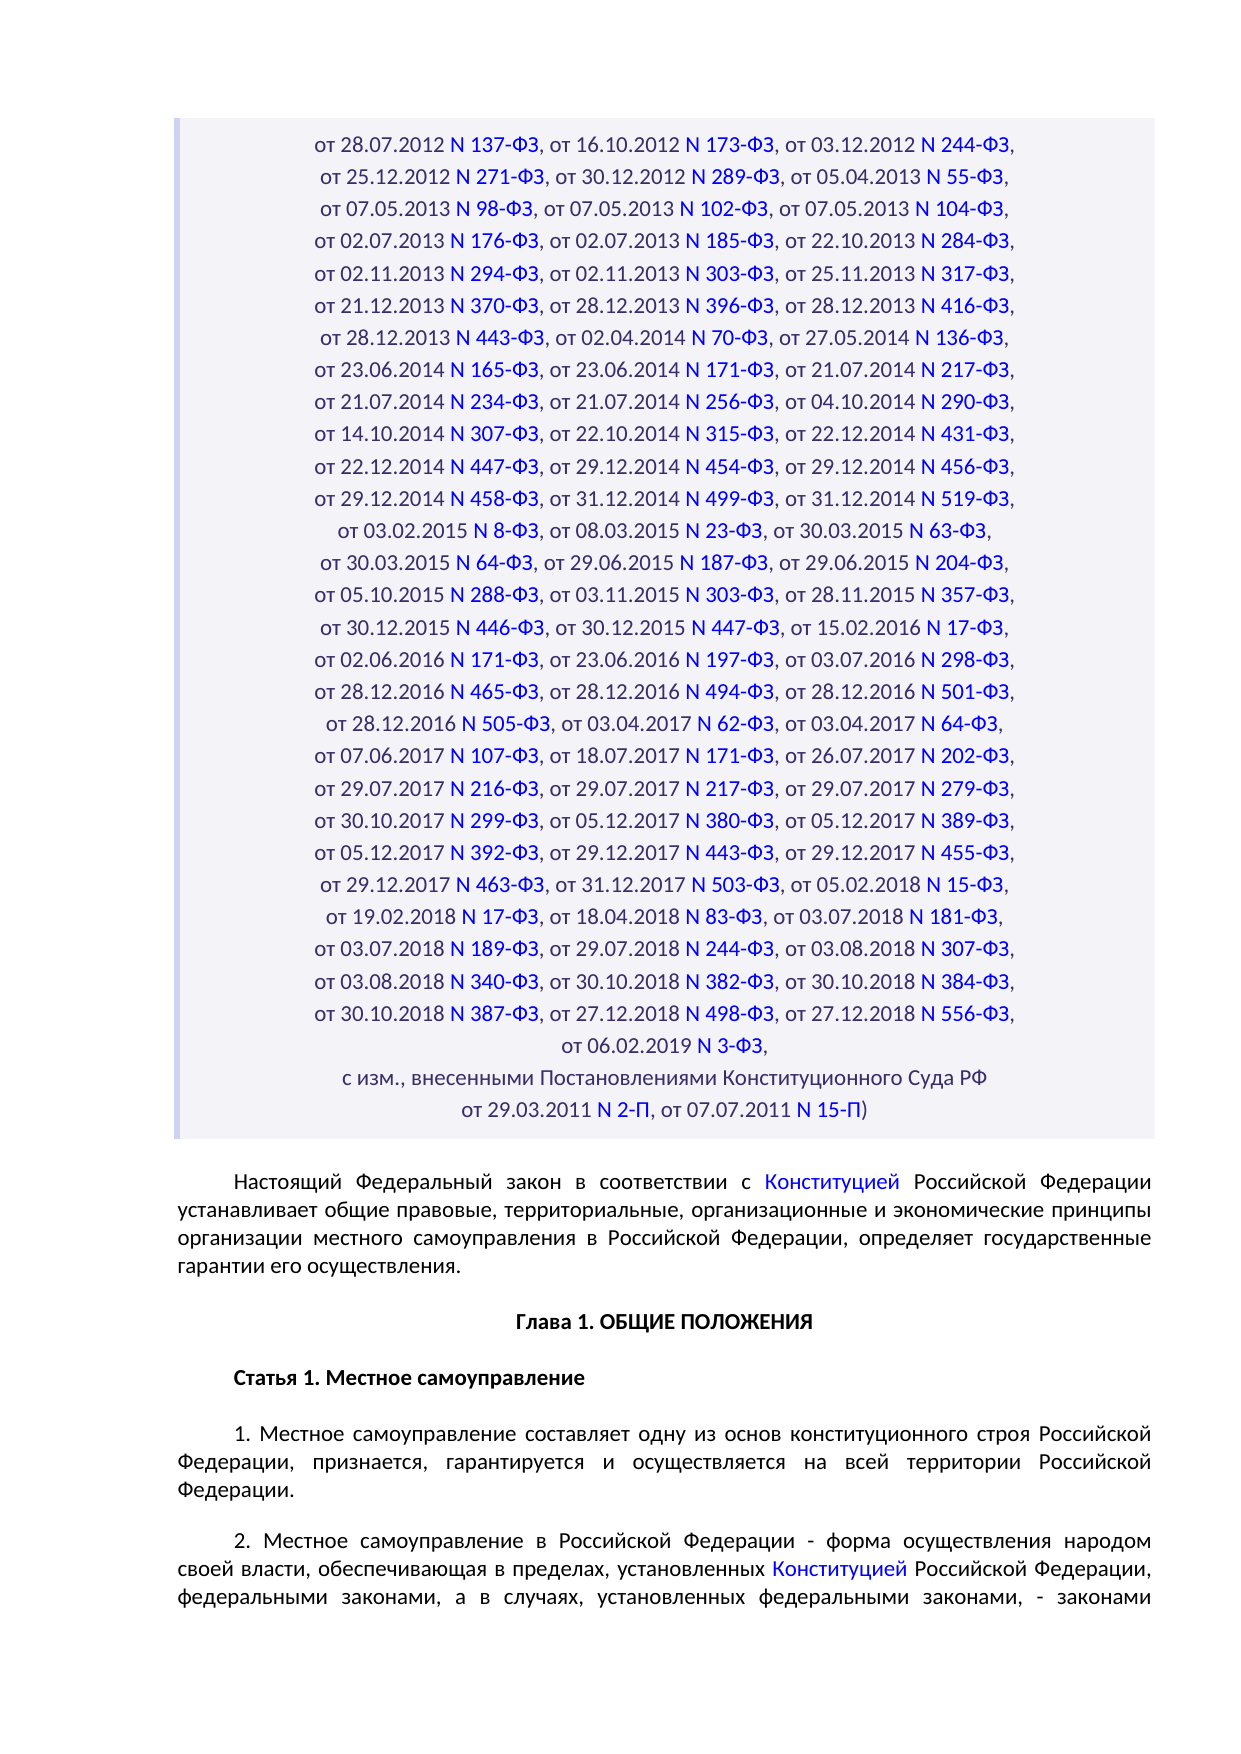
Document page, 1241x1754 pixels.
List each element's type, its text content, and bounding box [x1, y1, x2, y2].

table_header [180, 118, 1149, 1139]
title Глава 1. ОБЩИЕ ПОЛОЖЕНИЯ [177, 1307, 1152, 1335]
title Статья 1. Местное самоуправление [177, 1363, 1152, 1391]
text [177, 1526, 1152, 1610]
text 1. Местное самоуправление составляет одну из основ конституционного строя Российской Федерации, признается, гарантируется и осуществляется на всей территории Российской Федерации. [177, 1419, 1152, 1503]
text Настоящий Федеральный закон в соответствии с Конституцией Российской Федерации устанавливает общие правовые, территориальные, организационные и экономические принципы организации местного самоуправления в Российской Федерации, определяет государственные гарантии его осуществления. [177, 1167, 1152, 1279]
